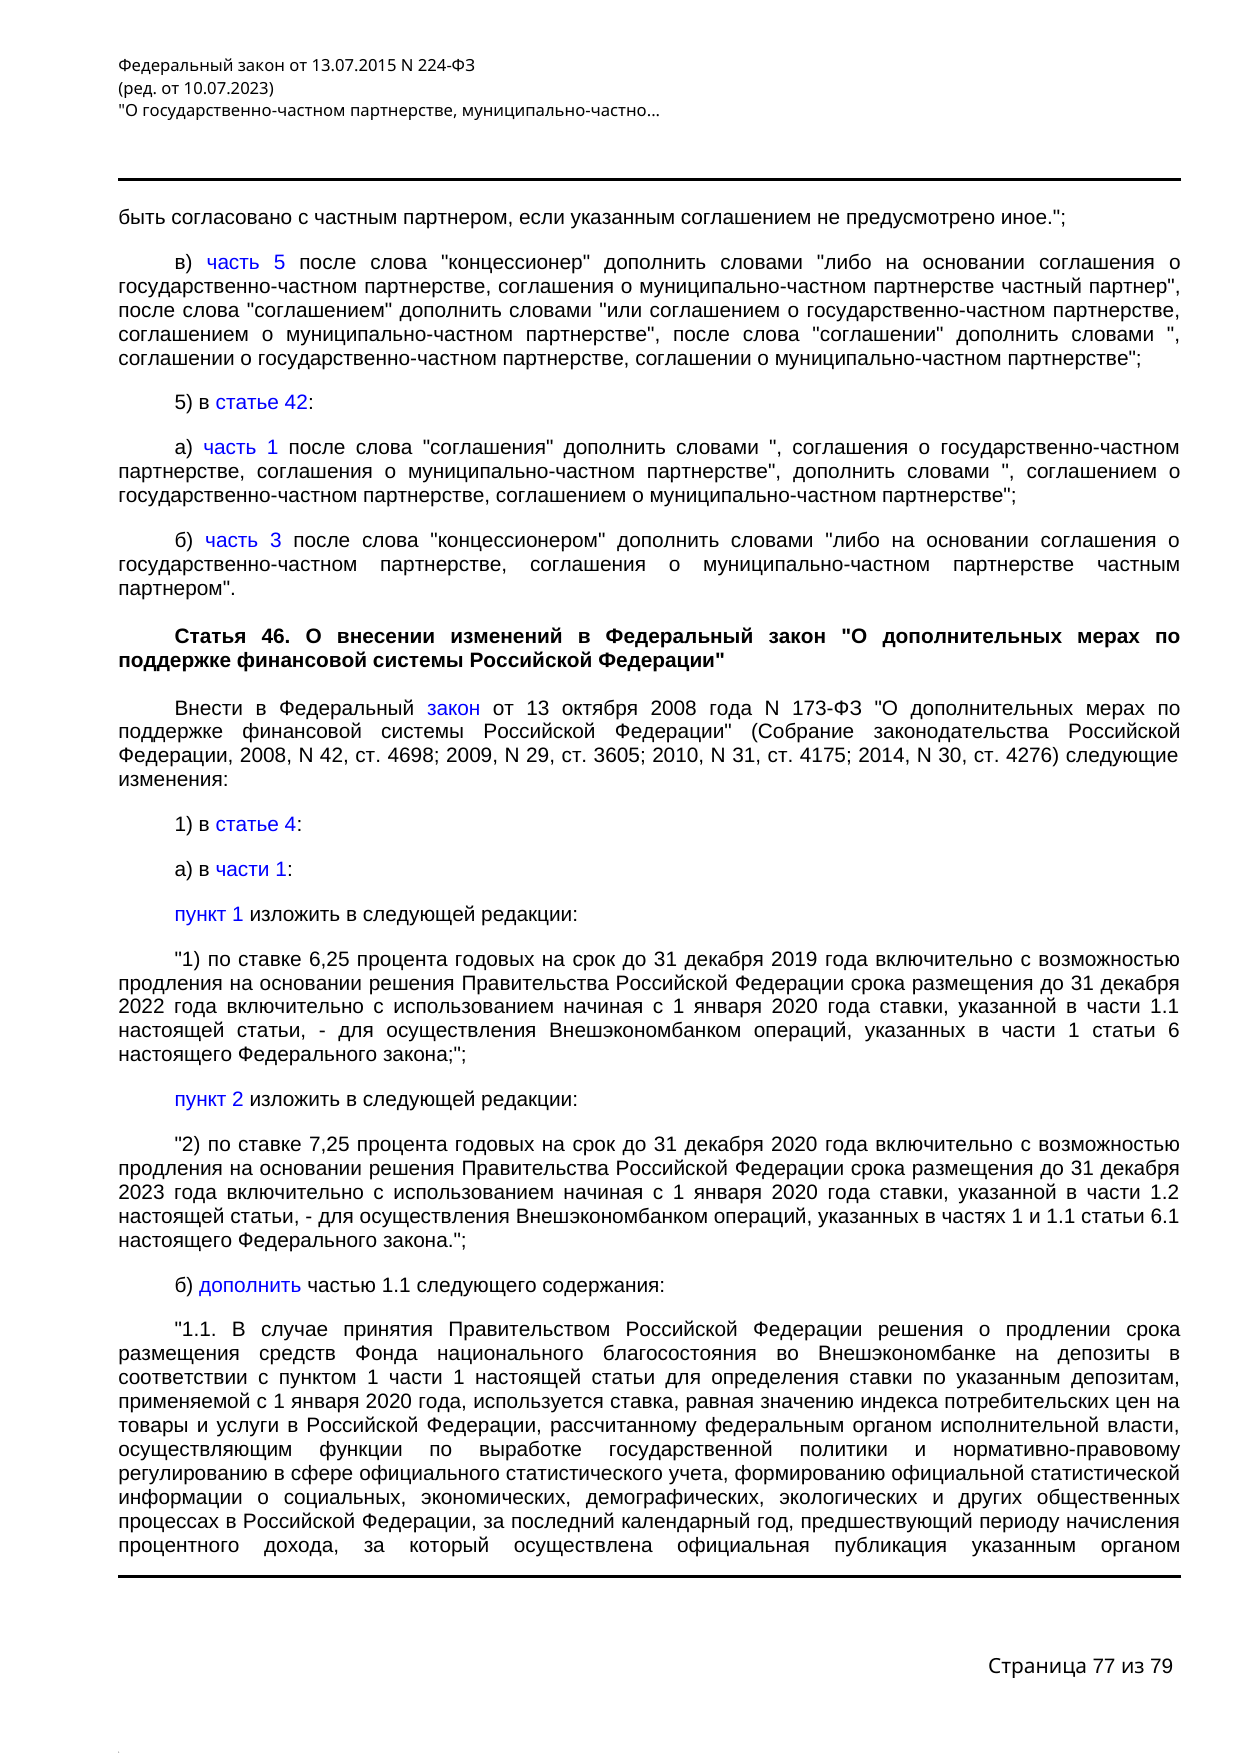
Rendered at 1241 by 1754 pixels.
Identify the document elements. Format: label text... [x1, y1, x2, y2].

text а) часть 1 после слова "соглашения" дополнить словами ", соглашения о государственно-частном партнерстве, соглашения о муниципально-частном партнерстве", дополнить словами ", соглашением о государственно-частном партнерстве, соглашением о муниципально-частном партнерстве"; [118, 435, 1181, 507]
text б) часть 3 после слова "концессионером" дополнить словами "либо на основании соглашения о государственно-частном партнерстве, соглашения о муниципально-частном партнерстве частным партнером". [118, 528, 1181, 599]
text пункт 2 изложить в следующей редакции: [118, 1087, 1181, 1111]
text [118, 1317, 1181, 1557]
text "2) по ставке 7,25 процента годовых на срок до 31 декабря 2020 года включительно с возможностью продления на основании решения Правительства Российской Федерации срока размещения до 31 декабря 2023 года включительно с использованием начиная с 1 января 2020 года ставки, указанной в части 1.2 настоящей статьи, - для осуществления Внешэкономбанком операций, указанных в частях 1 и 1.1 статьи 6.1 настоящего Федерального закона."; [118, 1132, 1181, 1252]
text б) дополнить частью 1.1 следующего содержания: [118, 1272, 1181, 1296]
text Внести в Федеральный закон от 13 октября 2008 года N 173-ФЗ "О дополнительных мерах по поддержке финансовой системы Российской Федерации" (Собрание законодательства Российской Федерации, 2008, N 42, ст. 4698; 2009, N 29, ст. 3605; 2010, N 31, ст. 4175; 2014, N 30, ст. 4276) следующие изменения: [118, 695, 1181, 791]
title Статья 46. О внесении изменений в Федеральный закон "О дополнительных мерах по поддержке финансовой системы Российской Федерации" [118, 623, 1181, 671]
text "1) по ставке 6,25 процента годовых на срок до 31 декабря 2019 года включительно с возможностью продления на основании решения Правительства Российской Федерации срока размещения до 31 декабря 2022 года включительно с использованием начиная с 1 января 2020 года ставки, указанной в части 1.1 настоящей статьи, - для осуществления Внешэкономбанком операций, указанных в части 1 статьи 6 настоящего Федерального закона;"; [118, 946, 1181, 1066]
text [118, 205, 1181, 229]
text 1) в статье 4: [118, 812, 1181, 836]
text пункт 1 изложить в следующей редакции: [118, 902, 1181, 926]
text а) в части 1: [118, 857, 1181, 881]
text 5) в статье 42: [118, 390, 1181, 414]
text в) часть 5 после слова "концессионер" дополнить словами "либо на основании соглашения о государственно-частном партнерстве, соглашения о муниципально-частном партнерстве частный партнер", после слова "соглашением" дополнить словами "или соглашением о государственно-частном партнерстве, соглашением о муниципально-частном партнерстве", после слова "соглашении" дополнить словами ", соглашении о государственно-частном партнерстве, соглашении о муниципально-частном партнерстве"; [118, 249, 1181, 369]
